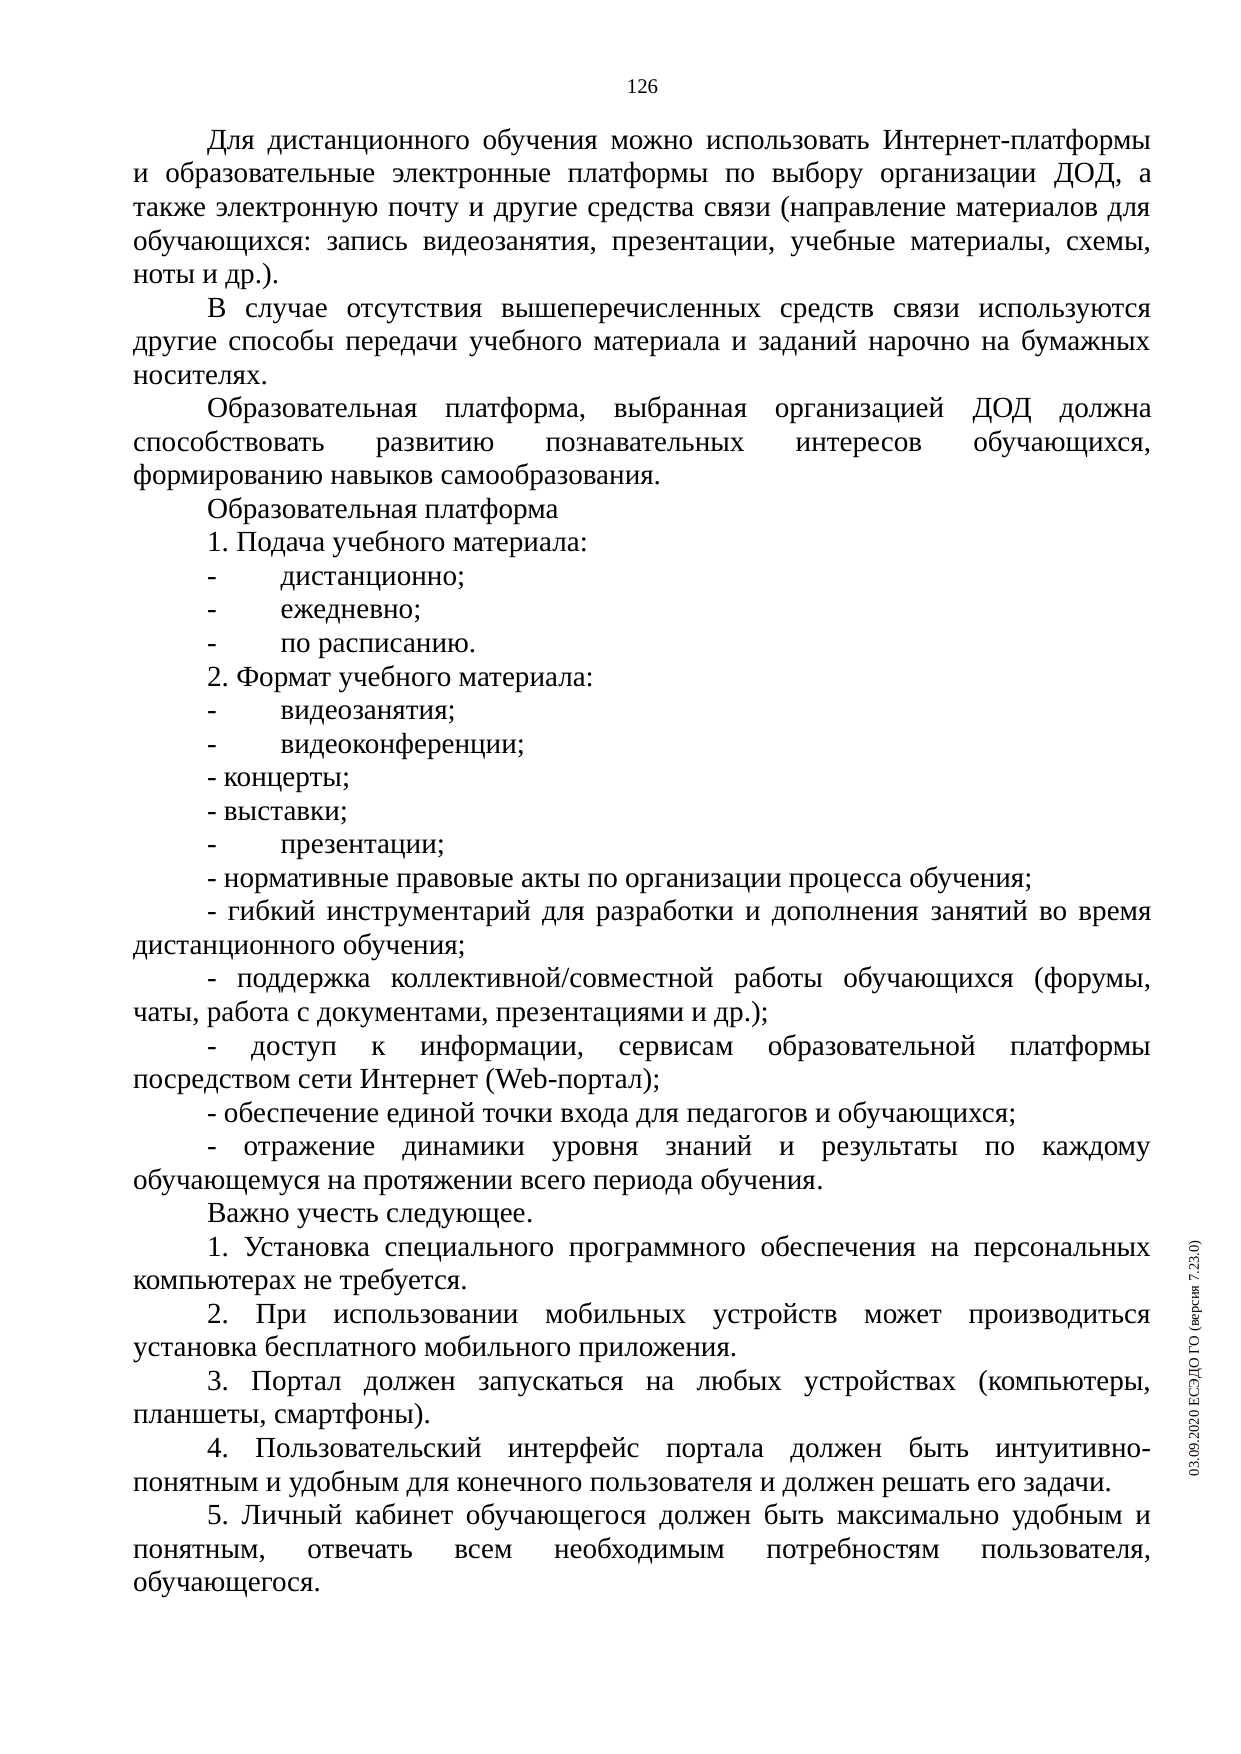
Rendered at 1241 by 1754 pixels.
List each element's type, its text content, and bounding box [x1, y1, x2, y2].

text Образовательная платформа [133, 491, 1152, 524]
text - выставки; [133, 793, 1152, 826]
text - отражение динамики уровня знаний и результаты по каждому обучающемуся на протяжении всего периода обучения. [133, 1128, 1152, 1195]
text 2. При использовании мобильных устройств может производиться установка бесплатного мобильного приложения. [133, 1296, 1152, 1363]
text - по расписанию. [133, 625, 1152, 659]
text Для дистанционного обучения можно использовать Интернет-платформы и образовательные электронные платформы по выбору организации ДОД, а также электронную почту и другие средства связи (направление материалов для обучающихся: запись видеозанятия, презентации, учебные материалы, схемы, ноты и др.). [133, 122, 1152, 290]
text - ежедневно; [133, 592, 1152, 625]
text - концерты; [133, 759, 1152, 793]
text - презентации; [133, 826, 1152, 860]
text 5. Личный кабинет обучающегося должен быть максимально удобным и понятным, отвечать всем необходимым потребностям пользователя, обучающегося. [133, 1497, 1152, 1598]
text Образовательная платформа, выбранная организацией ДОД должна способствовать развитию познавательных интересов обучающихся, формированию навыков самообразования. [133, 390, 1152, 491]
text 2. Формат учебного материала: [133, 659, 1152, 692]
text - нормативные правовые акты по организации процесса обучения; [133, 860, 1152, 893]
text 1. Установка специального программного обеспечения на персональных компьютерах не требуется. [133, 1229, 1152, 1296]
text - доступ к информации, сервисам образовательной платформы посредством сети Интернет (Web-портал); [133, 1028, 1152, 1095]
text В случае отсутствия вышеперечисленных средств связи используются другие способы передачи учебного материала и заданий нарочно на бумажных носителях. [133, 290, 1152, 390]
text - видеозанятия; [133, 692, 1152, 726]
text - дистанционно; [133, 558, 1152, 592]
text Важно учесть следующее. [133, 1195, 1152, 1229]
text - видеоконференции; [133, 726, 1152, 759]
text 3. Портал должен запускаться на любых устройствах (компьютеры, планшеты, смартфоны). [133, 1363, 1152, 1430]
text - обеспечение единой точки входа для педагогов и обучающихся; [133, 1095, 1152, 1128]
text 1. Подача учебного материала: [133, 524, 1152, 558]
text - гибкий инструментарий для разработки и дополнения занятий во время дистанционного обучения; [133, 893, 1152, 961]
text - поддержка коллективной/совместной работы обучающихся (форумы, чаты, работа с документами, презентациями и др.); [133, 961, 1152, 1028]
text 4. Пользовательский интерфейс портала должен быть интуитивно-понятным и удобным для конечного пользователя и должен решать его задачи. [133, 1430, 1152, 1497]
